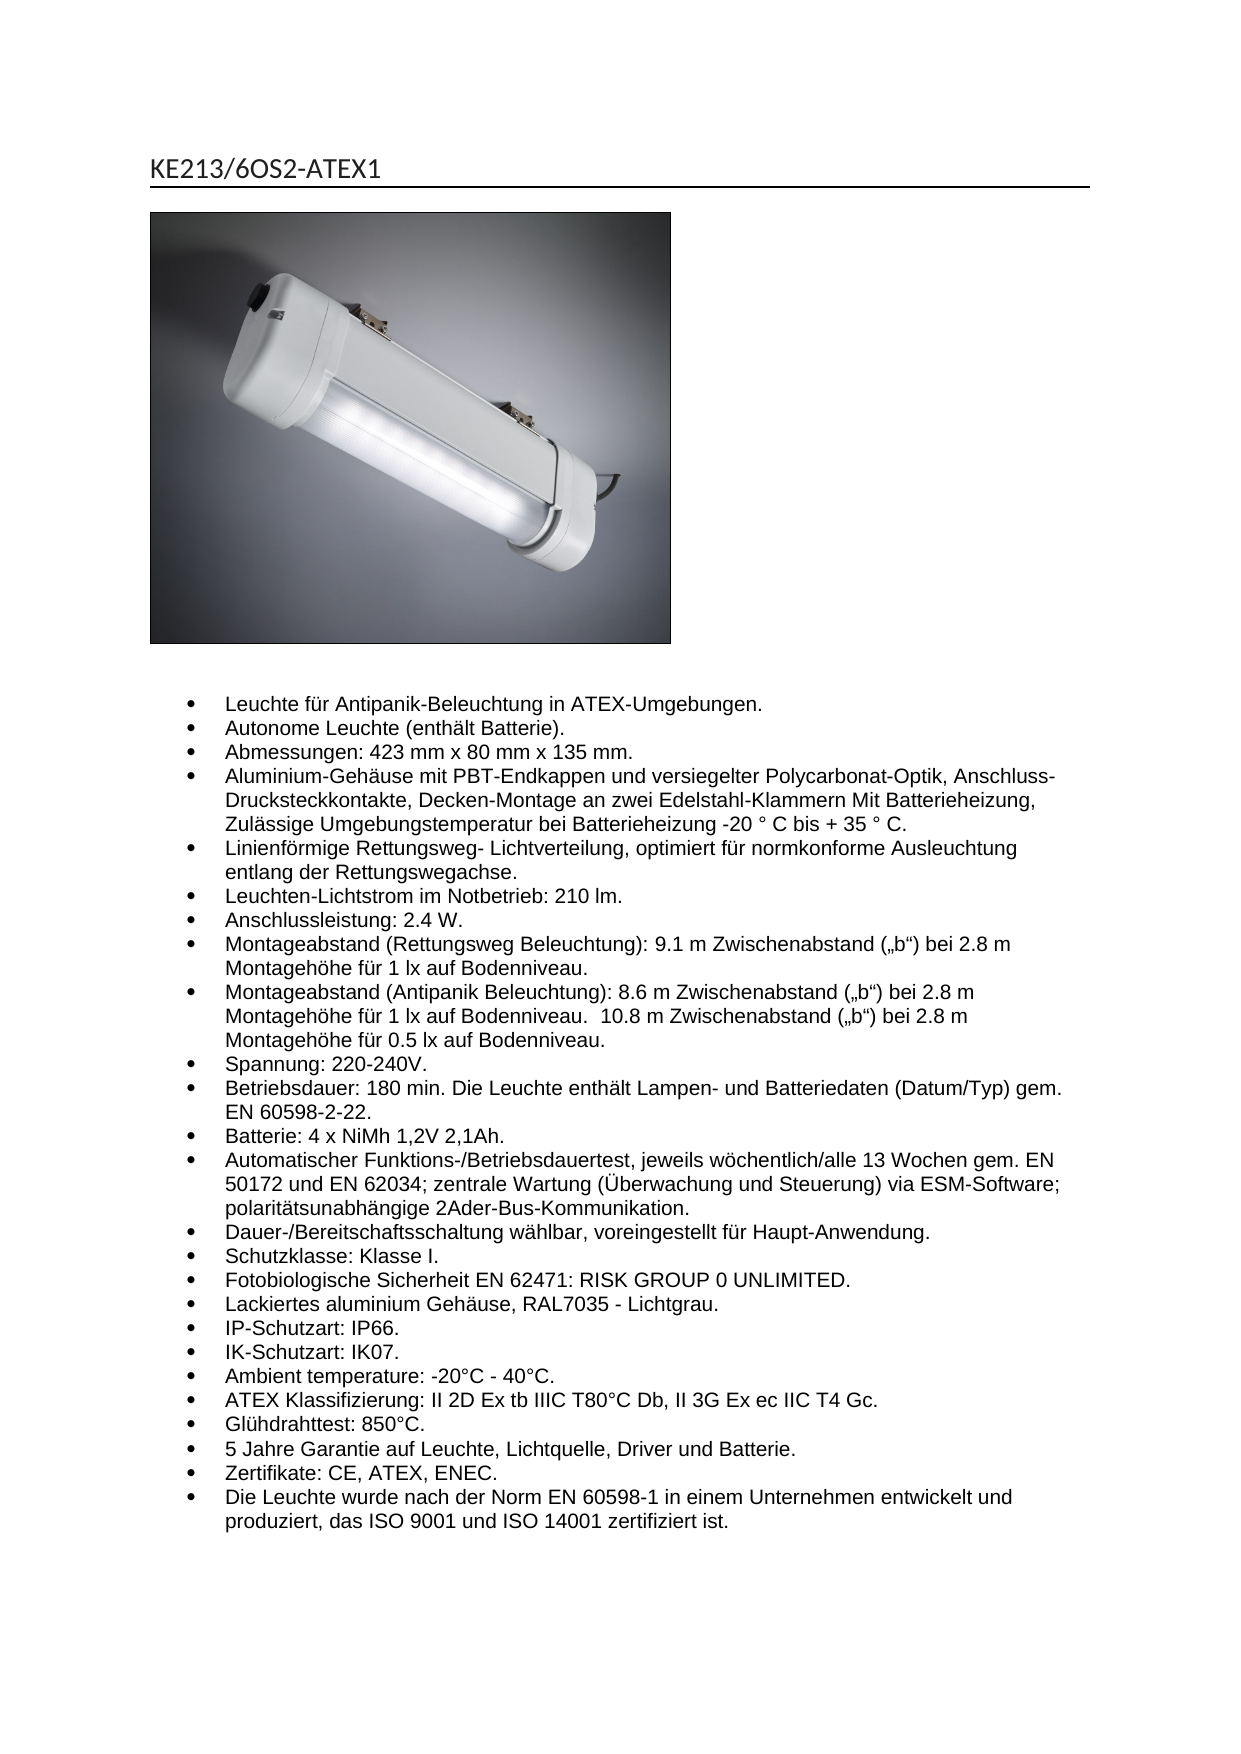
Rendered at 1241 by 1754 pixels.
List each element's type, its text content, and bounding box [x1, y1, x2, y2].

list IK-Schutzart: IK07. [187, 1340, 1090, 1364]
text KE213/6OS2-ATEX1 [150, 150, 1090, 186]
list Leuchte für Antipanik-Beleuchtung in ATEX-Umgebungen. [187, 691, 1090, 715]
list Automatischer Funktions-/Betriebsdauertest, jeweils wöchentlich/alle 13 Wochen gem. EN 50172 und EN 62034; zentrale Wartung (Überwachung und Steuerung) via ESM-Software; polaritätsunabhängige 2Ader-Bus-Kommunikation. [187, 1148, 1090, 1220]
picture [151, 213, 670, 643]
list Dauer-/Bereitschaftsschaltung wählbar, voreingestellt für Haupt-Anwendung. [187, 1220, 1090, 1244]
list Betriebsdauer: 180 min. Die Leuchte enthält Lampen- und Batteriedaten (Datum/Typ) gem. EN 60598-2-22. [187, 1076, 1090, 1124]
list Glühdrahttest: 850°C. [187, 1412, 1090, 1436]
list Montageabstand (Antipanik Beleuchtung): 8.6 m Zwischenabstand („b“) bei 2.8 m Montagehöhe für 1 lx auf Bodenniveau. 10.8 m Zwischenabstand („b“) bei 2.8 m Montagehöhe für 0.5 lx auf Bodenniveau. [187, 980, 1090, 1052]
list IP-Schutzart: IP66. [187, 1316, 1090, 1340]
list Schutzklasse: Klasse I. [187, 1244, 1090, 1268]
list Lackiertes aluminium Gehäuse, RAL7035 - Lichtgrau. [187, 1292, 1090, 1316]
list Batterie: 4 x NiMh 1,2V 2,1Ah. [187, 1124, 1090, 1148]
list Montageabstand (Rettungsweg Beleuchtung): 9.1 m Zwischenabstand („b“) bei 2.8 m Montagehöhe für 1 lx auf Bodenniveau. [187, 932, 1090, 980]
list Abmessungen: 423 mm x 80 mm x 135 mm. [187, 739, 1090, 763]
list Autonome Leuchte (enthält Batterie). [187, 715, 1090, 739]
list Spannung: 220-240V. [187, 1052, 1090, 1076]
list Ambient temperature: -20°C - 40°C. [187, 1364, 1090, 1388]
list 5 Jahre Garantie auf Leuchte, Lichtquelle, Driver und Batterie. [187, 1436, 1090, 1460]
list Fotobiologische Sicherheit EN 62471: RISK GROUP 0 UNLIMITED. [187, 1268, 1090, 1292]
list Die Leuchte wurde nach der Norm EN 60598-1 in einem Unternehmen entwickelt und produziert, das ISO 9001 und ISO 14001 zertifiziert ist. [187, 1484, 1090, 1532]
list Leuchten-Lichtstrom im Notbetrieb: 210 lm. [187, 883, 1090, 908]
list Anschlussleistung: 2.4 W. [187, 908, 1090, 932]
list Zertifikate: CE, ATEX, ENEC. [187, 1460, 1090, 1484]
list ATEX Klassifizierung: II 2D Ex tb IIIC T80°C Db, II 3G Ex ec IIC T4 Gc. [187, 1388, 1090, 1412]
list Aluminium-Gehäuse mit PBT-Endkappen und versiegelter Polycarbonat-Optik, Anschluss-Drucksteckkontakte, Decken-Montage an zwei Edelstahl-Klammern Mit Batterieheizung, Zulässige Umgebungstemperatur bei Batterieheizung -20 ° C bis + 35 ° C. [187, 763, 1090, 836]
list Linienförmige Rettungsweg- Lichtverteilung, optimiert für normkonforme Ausleuchtung entlang der Rettungswegachse. [187, 836, 1090, 883]
